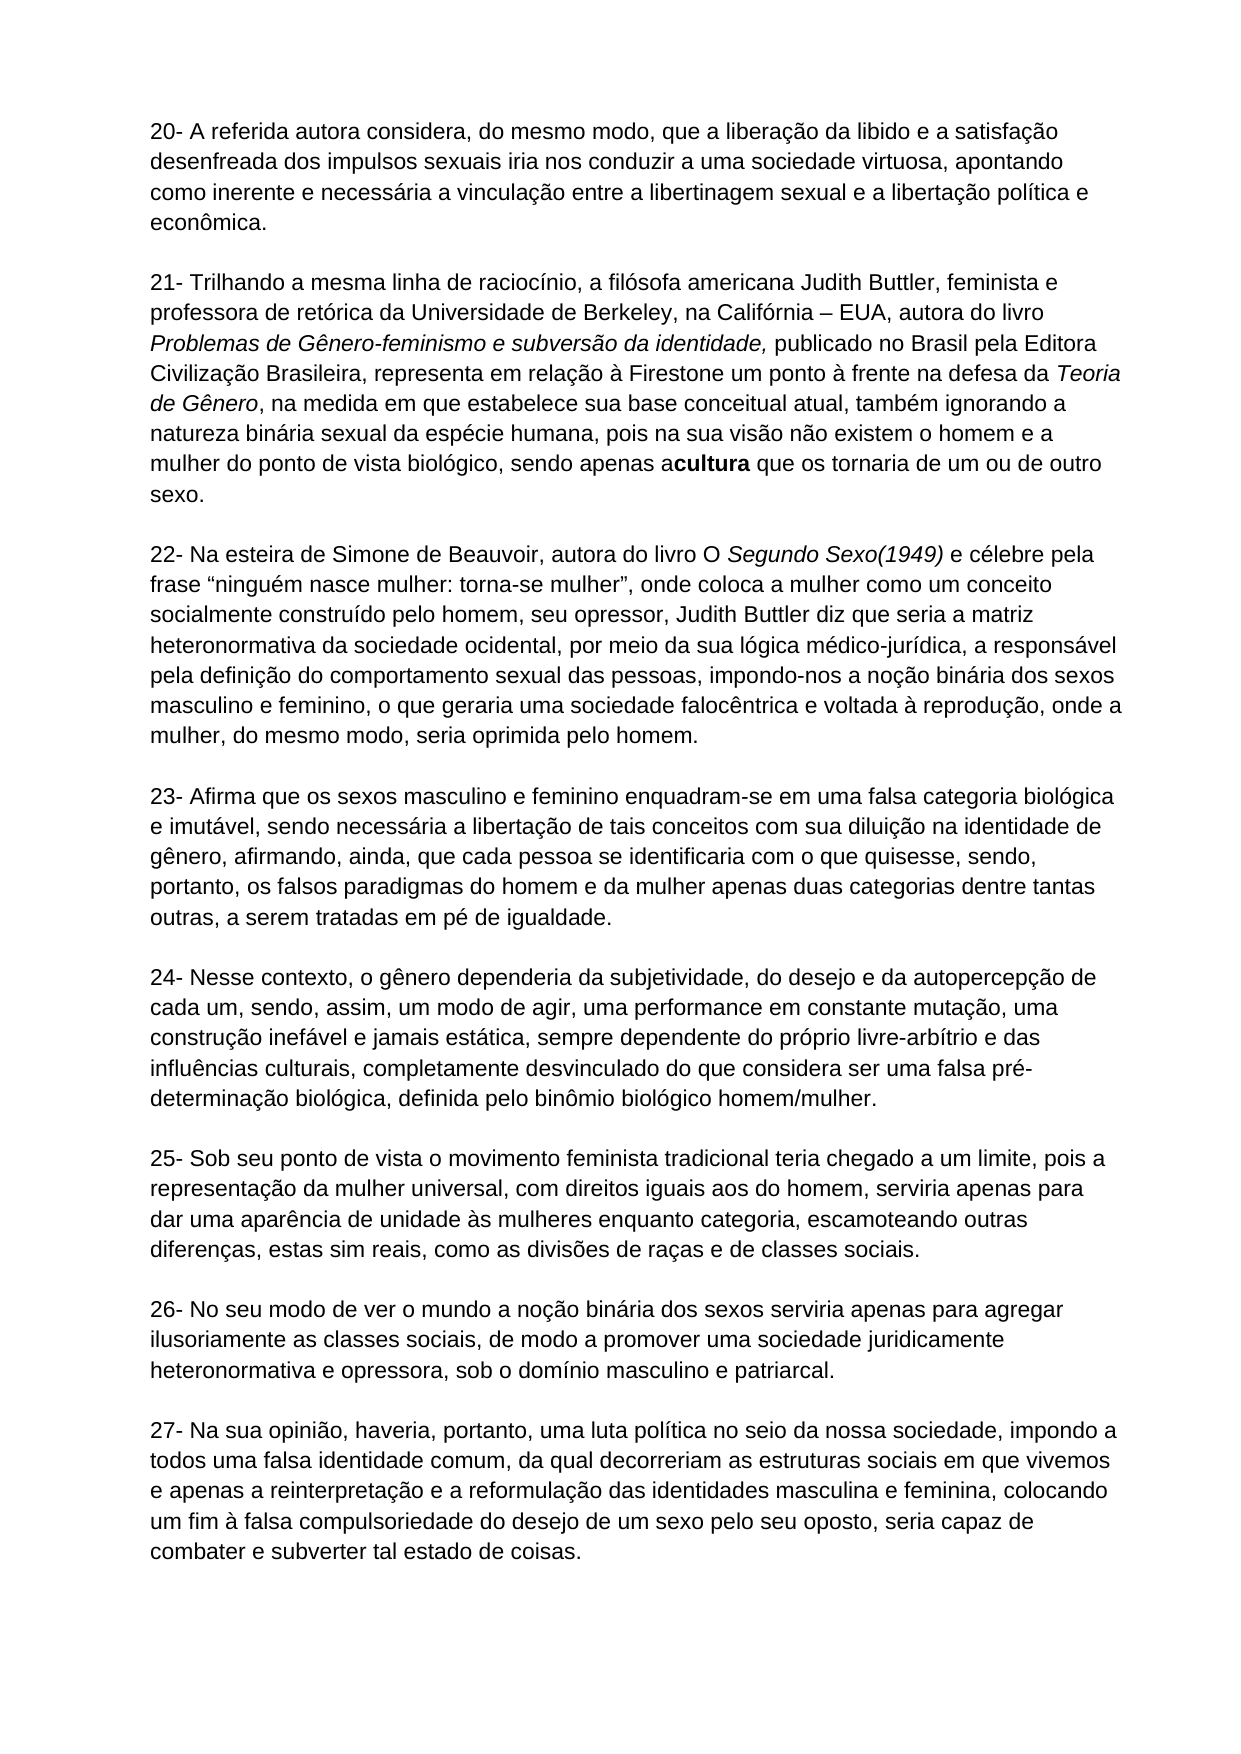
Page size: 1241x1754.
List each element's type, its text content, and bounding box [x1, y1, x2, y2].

text 24- Nesse contexto, o gênero dependeria da subjetividade, do desejo e da autopercepção de cada um, sendo, assim, um modo de agir, uma performance em constante mutação, uma construção inefável e jamais estática, sempre dependente do próprio livre-arbítrio e das influências culturais, completamente desvinculado do que considera ser uma falsa pré-determinação biológica, definida pelo binômio biológico homem/mulher. [150, 964, 1122, 1111]
text 20- A referida autora considera, do mesmo modo, que a liberação da libido e a satisfação desenfreada dos impulsos sexuais iria nos conduzir a uma sociedade virtuosa, apontando como inerente e necessária a vinculação entre a libertinagem sexual e a libertação política e econômica. [150, 118, 1122, 235]
text 23- Afirma que os sexos masculino e feminino enquadram-se em uma falsa categoria biológica e imutável, sendo necessária a libertação de tais conceitos com sua diluição na identidade de gênero, afirmando, ainda, que cada pessoa se identificaria com o que quisesse, sendo, portanto, os falsos paradigmas do homem e da mulher apenas duas categorias dentre tantas outras, a serem tratadas em pé de igualdade. [150, 783, 1122, 930]
text 25- Sob seu ponto de vista o movimento feminista tradicional teria chegado a um limite, pois a representação da mulher universal, com direitos iguais aos do homem, serviria apenas para dar uma aparência de unidade às mulheres enquanto categoria, escamoteando outras diferenças, estas sim reais, como as divisões de raças e de classes sociais. [150, 1145, 1122, 1262]
text 21- Trilhando a mesma linha de raciocínio, a filósofa americana Judith Buttler, feminista e professora de retórica da Universidade de Berkeley, na Califórnia – EUA, autora do livro Problemas de Gênero-feminismo e subversão da identidade, publicado no Brasil pela Editora Civilização Brasileira, representa em relação à Firestone um ponto à frente na defesa da Teoria de Gênero, na medida em que estabelece sua base conceitual atual, também ignorando a natureza binária sexual da espécie humana, pois na sua visão não existem o homem e a mulher do ponto de vista biológico, sendo apenas acultura que os tornaria de um ou de outro sexo. [150, 269, 1122, 507]
text 27- Na sua opinião, haveria, portanto, uma luta política no seio da nossa sociedade, impondo a todos uma falsa identidade comum, da qual decorreriam as estruturas sociais em que vivemos e apenas a reinterpretação e a reformulação das identidades masculina e feminina, colocando um fim à falsa compulsoriedade do desejo de um sexo pelo seu oposto, seria capaz de combater e subverter tal estado de coisas. [150, 1417, 1122, 1564]
text 26- No seu modo de ver o mundo a noção binária dos sexos serviria apenas para agregar ilusoriamente as classes sociais, de modo a promover uma sociedade juridicamente heteronormativa e opressora, sob o domínio masculino e patriarcal. [150, 1296, 1122, 1383]
text 22- Na esteira de Simone de Beauvoir, autora do livro O Segundo Sexo(1949) e célebre pela frase “ninguém nasce mulher: torna-se mulher”, onde coloca a mulher como um conceito socialmente construído pelo homem, seu opressor, Judith Buttler diz que seria a matriz heteronormativa da sociedade ocidental, por meio da sua lógica médico-jurídica, a responsável pela definição do comportamento sexual das pessoas, impondo-nos a noção binária dos sexos masculino e feminino, o que geraria uma sociedade falocêntrica e voltada à reprodução, onde a mulher, do mesmo modo, seria oprimida pelo homem. [150, 541, 1122, 748]
